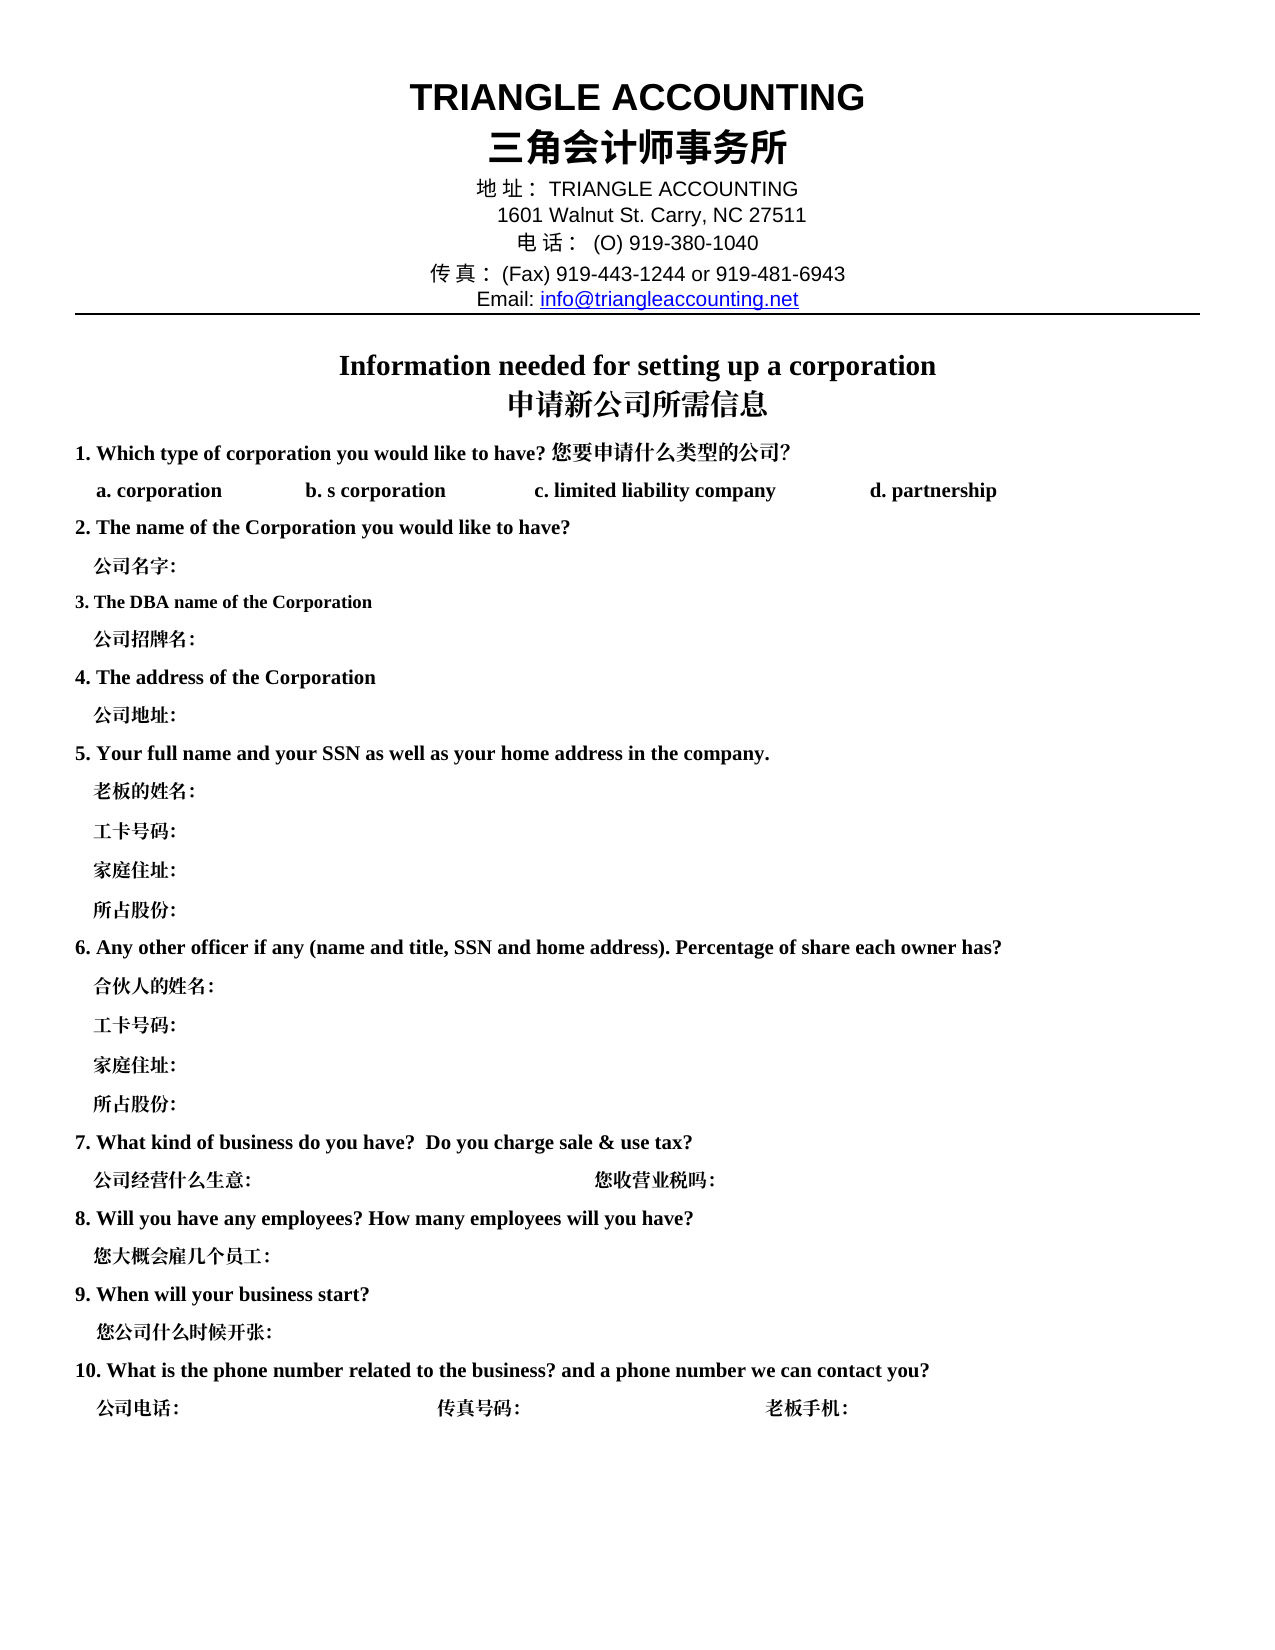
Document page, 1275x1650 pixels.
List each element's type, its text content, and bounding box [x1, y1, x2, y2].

text TRIANGLE ACCOUNTING [75, 75, 1200, 118]
text 家庭住址： [75, 856, 1200, 883]
text 合伙人的姓名： [75, 972, 1200, 999]
text 1. Which type of corporation you would like to have? 您要申请什么类型的公司？ [75, 436, 1200, 466]
text 工卡号码： [75, 817, 1200, 844]
text 公司地址： [75, 701, 1200, 728]
text 2. The name of the Corporation you would like to have? [75, 515, 1200, 539]
text 7. What kind of business do you have? Do you charge sale & use tax? [75, 1129, 1200, 1154]
text 您大概会雇几个员工： [75, 1242, 1200, 1269]
text 10. What is the phone number related to the business? and a phone number we can contact you? [75, 1358, 1200, 1382]
text Email: info@triangleaccounting.net [75, 287, 1200, 313]
text 5. Your full name and your SSN as well as your home address in the company. [75, 741, 1200, 765]
text a. corporation b. s corporation c. limited liability company d. partnership [75, 478, 1200, 502]
text Information needed for setting up a corporation [75, 348, 1200, 382]
text 老板的姓名： [75, 777, 1200, 804]
text 公司电话： 传真号码： 老板手机： [75, 1394, 1200, 1421]
text 9. When will your business start? [75, 1282, 1200, 1306]
text 工卡号码： [75, 1011, 1200, 1038]
text 3. The DBA name of the Corporation [75, 591, 1200, 613]
text 三角会计师事务所 [75, 118, 1200, 172]
text 传 真 ：(Fax) 919-443-1244 or 919-481-6943 [75, 257, 1200, 287]
text 公司经营什么生意： 您收营业税吗： [75, 1166, 1200, 1193]
text 公司名字： [75, 552, 1200, 578]
text 地 址 ：TRIANGLE ACCOUNTING [75, 172, 1200, 203]
text 8. Will you have any employees? How many employees will you have? [75, 1206, 1200, 1230]
text 所占股份： [75, 896, 1200, 923]
text 所占股份： [75, 1090, 1200, 1117]
text 您公司什么时候开张： [75, 1318, 1200, 1345]
text 6. Any other officer if any (name and title, SSN and home address). Percentage of share each owner has? [75, 935, 1200, 959]
text 1601 Walnut St. Carry, NC 27511 [75, 203, 1200, 227]
text 电 话 ： (O) 919-380-1040 [75, 227, 1200, 257]
text 申请新公司所需信息 [75, 382, 1200, 423]
text 4. The address of the Corporation [75, 664, 1200, 689]
text 家庭住址： [75, 1051, 1200, 1078]
text 公司招牌名： [75, 625, 1200, 652]
